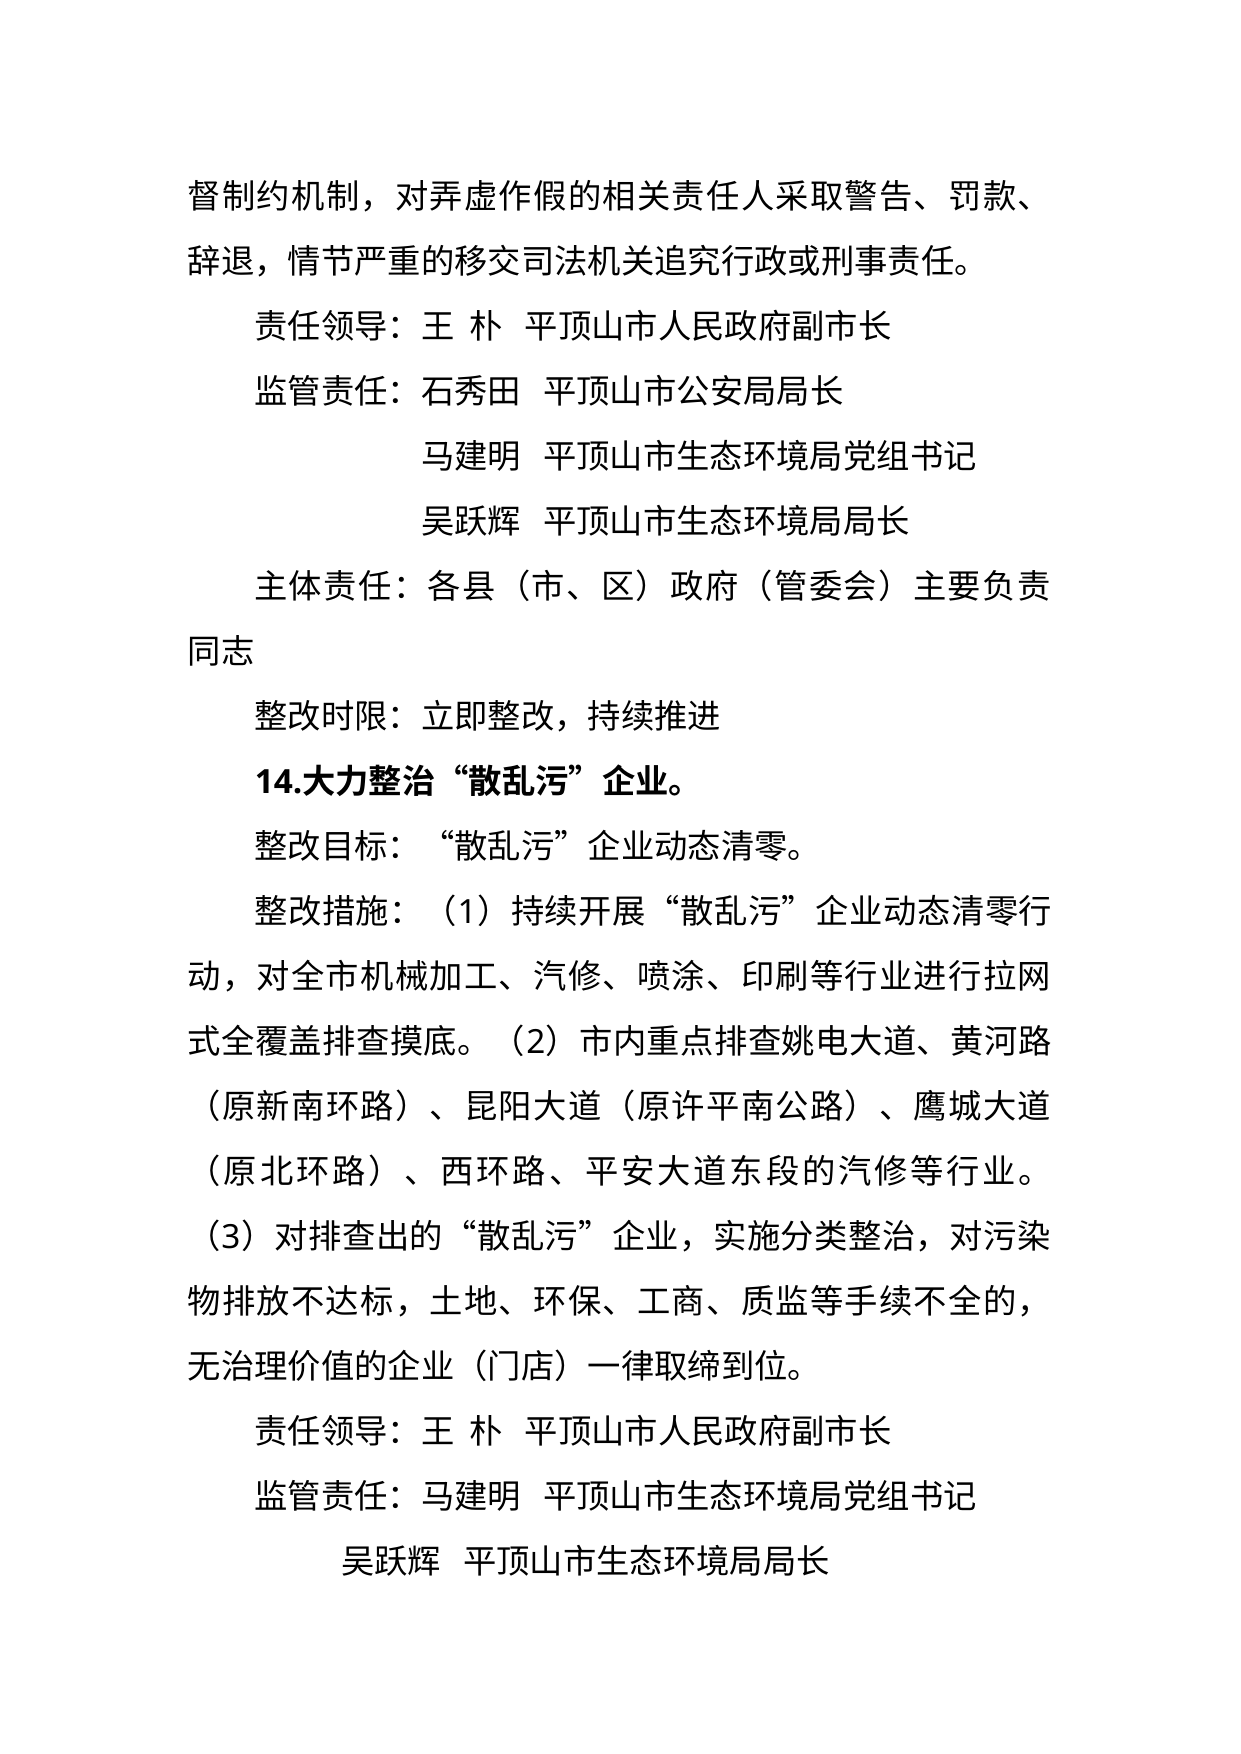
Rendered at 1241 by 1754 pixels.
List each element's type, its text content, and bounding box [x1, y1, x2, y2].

text 监管责任：石秀田 平顶山市公安局局长 [187, 357, 1053, 422]
text 整改时限：立即整改，持续推进 [187, 682, 1053, 747]
text 责任领导：王 朴 平顶山市人民政府副市长 [187, 1397, 1053, 1462]
text 整改目标：“散乱污”企业动态清零。 [187, 812, 1053, 877]
text 吴跃辉 平顶山市生态环境局局长 [187, 487, 1053, 552]
text 马建明 平顶山市生态环境局党组书记 [187, 422, 1053, 487]
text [187, 162, 1053, 292]
text 吴跃辉 平顶山市生态环境局局长 [187, 1527, 1053, 1592]
text 14.大力整治“散乱污”企业。 [187, 747, 1053, 812]
text 整改措施：（1）持续开展“散乱污”企业动态清零行动，对全市机械加工、汽修、喷涂、印刷等行业进行拉网式全覆盖排查摸底。（2）市内重点排查姚电大道、黄河路（原新南环路）、昆阳大道（原许平南公路）、鹰城大道（原北环路）、西环路、平安大道东段的汽修等行业。（3）对排查出的“散乱污”企业，实施分类整治，对污染物排放不达标，土地、环保、工商、质监等手续不全的，无治理价值的企业（门店）一律取缔到位。 [187, 877, 1053, 1397]
text 责任领导：王 朴 平顶山市人民政府副市长 [187, 292, 1053, 357]
text 监管责任：马建明 平顶山市生态环境局党组书记 [187, 1462, 1053, 1527]
text 主体责任：各县（市、区）政府（管委会）主要负责同志 [187, 552, 1053, 682]
